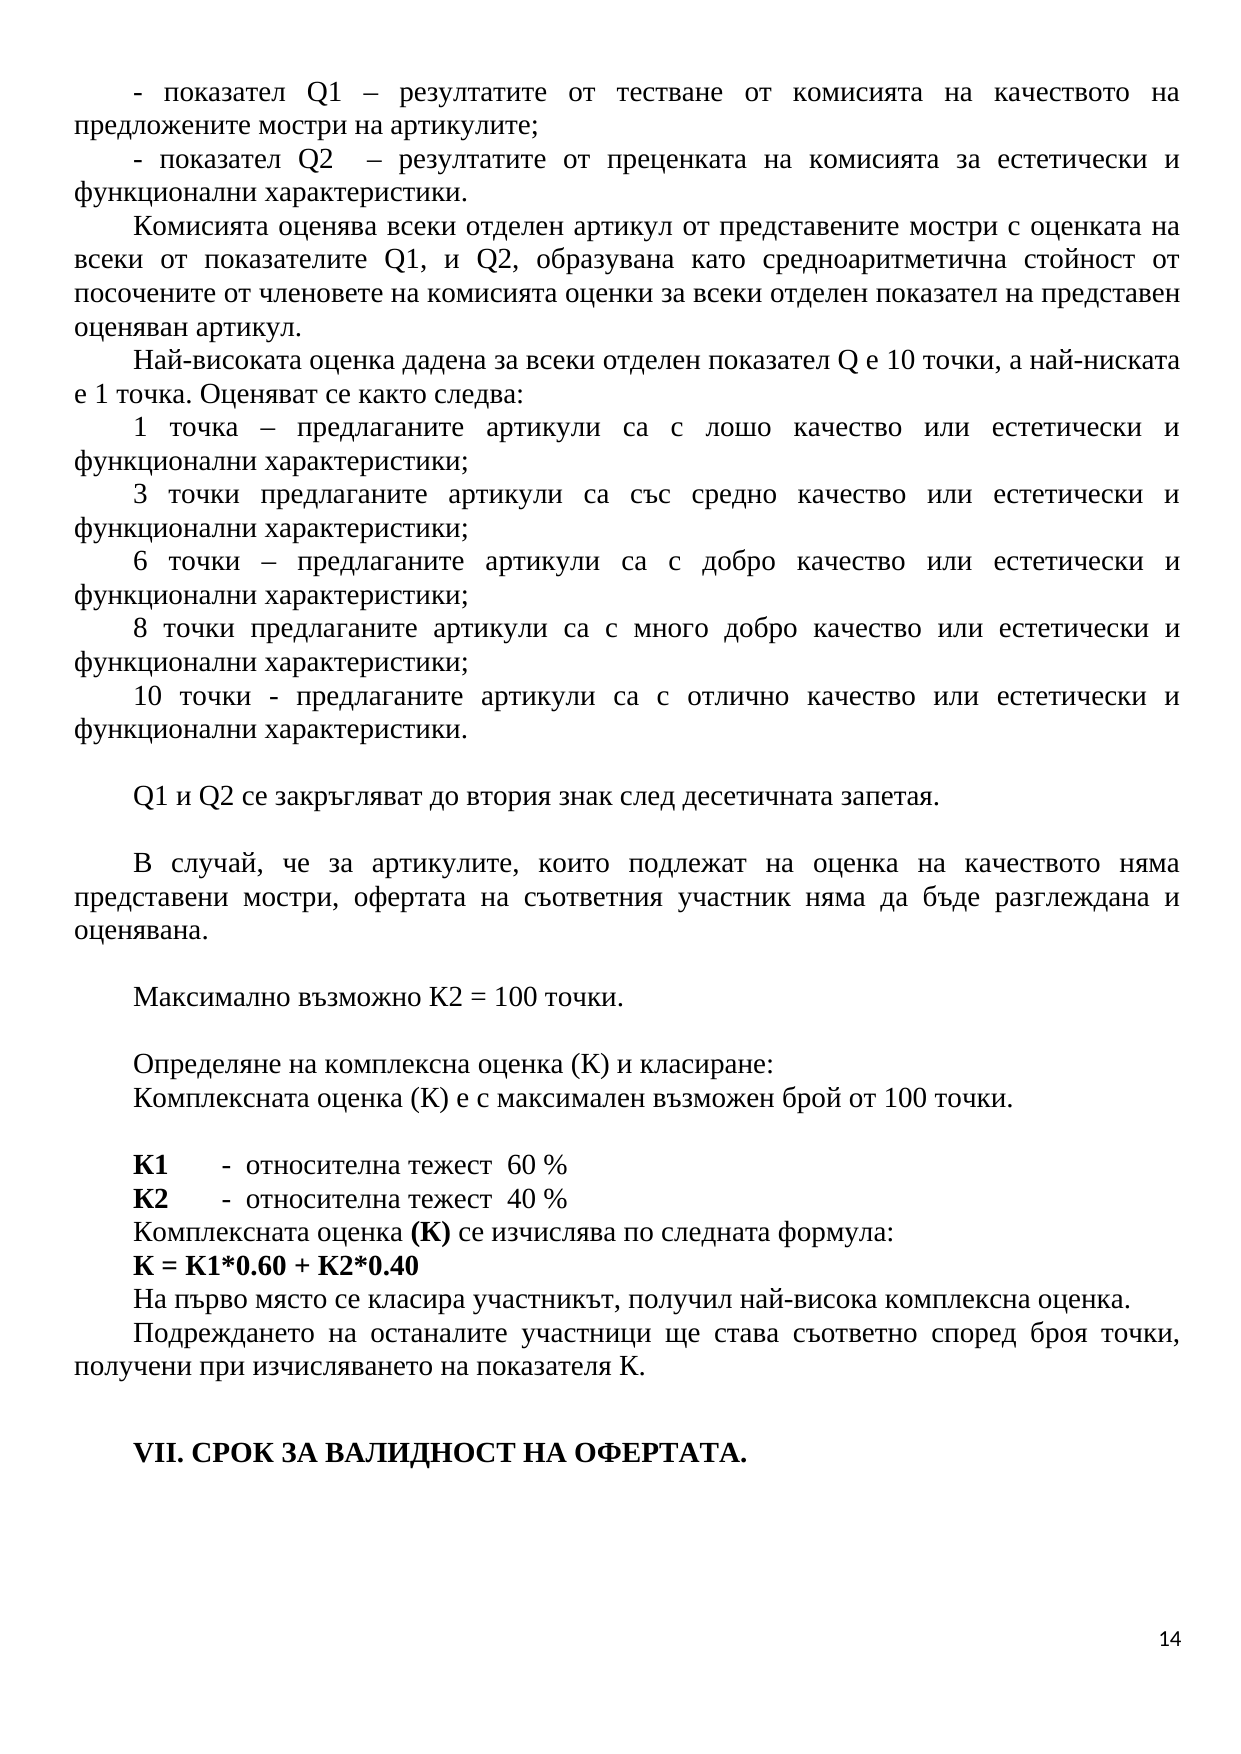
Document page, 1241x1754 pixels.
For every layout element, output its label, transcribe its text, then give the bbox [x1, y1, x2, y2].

text 3 точки предлаганите артикули са със средно качество или естетически и функционални характеристики; [74, 476, 1181, 543]
text К1 - относителна тежест 60 % [74, 1147, 1181, 1181]
text - показател Q1 – резултатите от тестване от комисията на качеството на предложените мостри на артикулите; [74, 74, 1181, 141]
text Комисията оценява всеки отделен артикул от представените мостри с оценката на всеки от показателите Q1, и Q2, образувана като средноаритметична стойност от посочените от членовете на комисията оценки за всеки отделен показател на представен оценяван артикул. [74, 208, 1181, 342]
text Комплексната оценка (К) се изчислява по следната формула: [74, 1214, 1181, 1248]
text 10 точки - предлаганите артикули са с отлично качество или естетически и функционални характеристики. [74, 678, 1181, 745]
text VII. СРОК ЗА ВАЛИДНОСТ НА ОФЕРТАТА. [74, 1435, 1181, 1468]
text Най-високата оценка дадена за всеки отделен показател Q е 10 точки, а най-ниската е 1 точка. Оценяват се както следва: [74, 342, 1181, 409]
text В случай, че за артикулите, които подлежат на оценка на качеството няма представени мостри, офертата на съответния участник няма да бъде разглеждана и оценявана. [74, 845, 1181, 946]
text - показател Q2 – резултатите от преценката на комисията за естетически и функционални характеристики. [74, 141, 1181, 208]
text К2 - относителна тежест 40 % [74, 1181, 1181, 1214]
text Определяне на комплексна оценка (К) и класиране: [74, 1047, 1181, 1080]
text 1 точка – предлаганите артикули са с лошо качество или естетически и функционални характеристики; [74, 409, 1181, 476]
text 8 точки предлаганите артикули са с много добро качество или естетически и функционални характеристики; [74, 611, 1181, 678]
text Подреждането на останалите участници ще става съответно според броя точки, получени при изчисляването на показателя К. [74, 1315, 1181, 1382]
text Q1 и Q2 се закръгляват до втория знак след десетичната запетая. [74, 778, 1181, 812]
text На първо място се класира участникът, получил най-висока комплексна оценка. [74, 1281, 1181, 1315]
text К = К1*0.60 + К2*0.40 [74, 1248, 1181, 1281]
text Максимално възможно К2 = 100 точки. [74, 979, 1181, 1013]
text Комплексната оценка (К) е с максимален възможен брой от 100 точки. [74, 1080, 1181, 1114]
text 6 точки – предлаганите артикули са с добро качество или естетически и функционални характеристики; [74, 543, 1181, 611]
